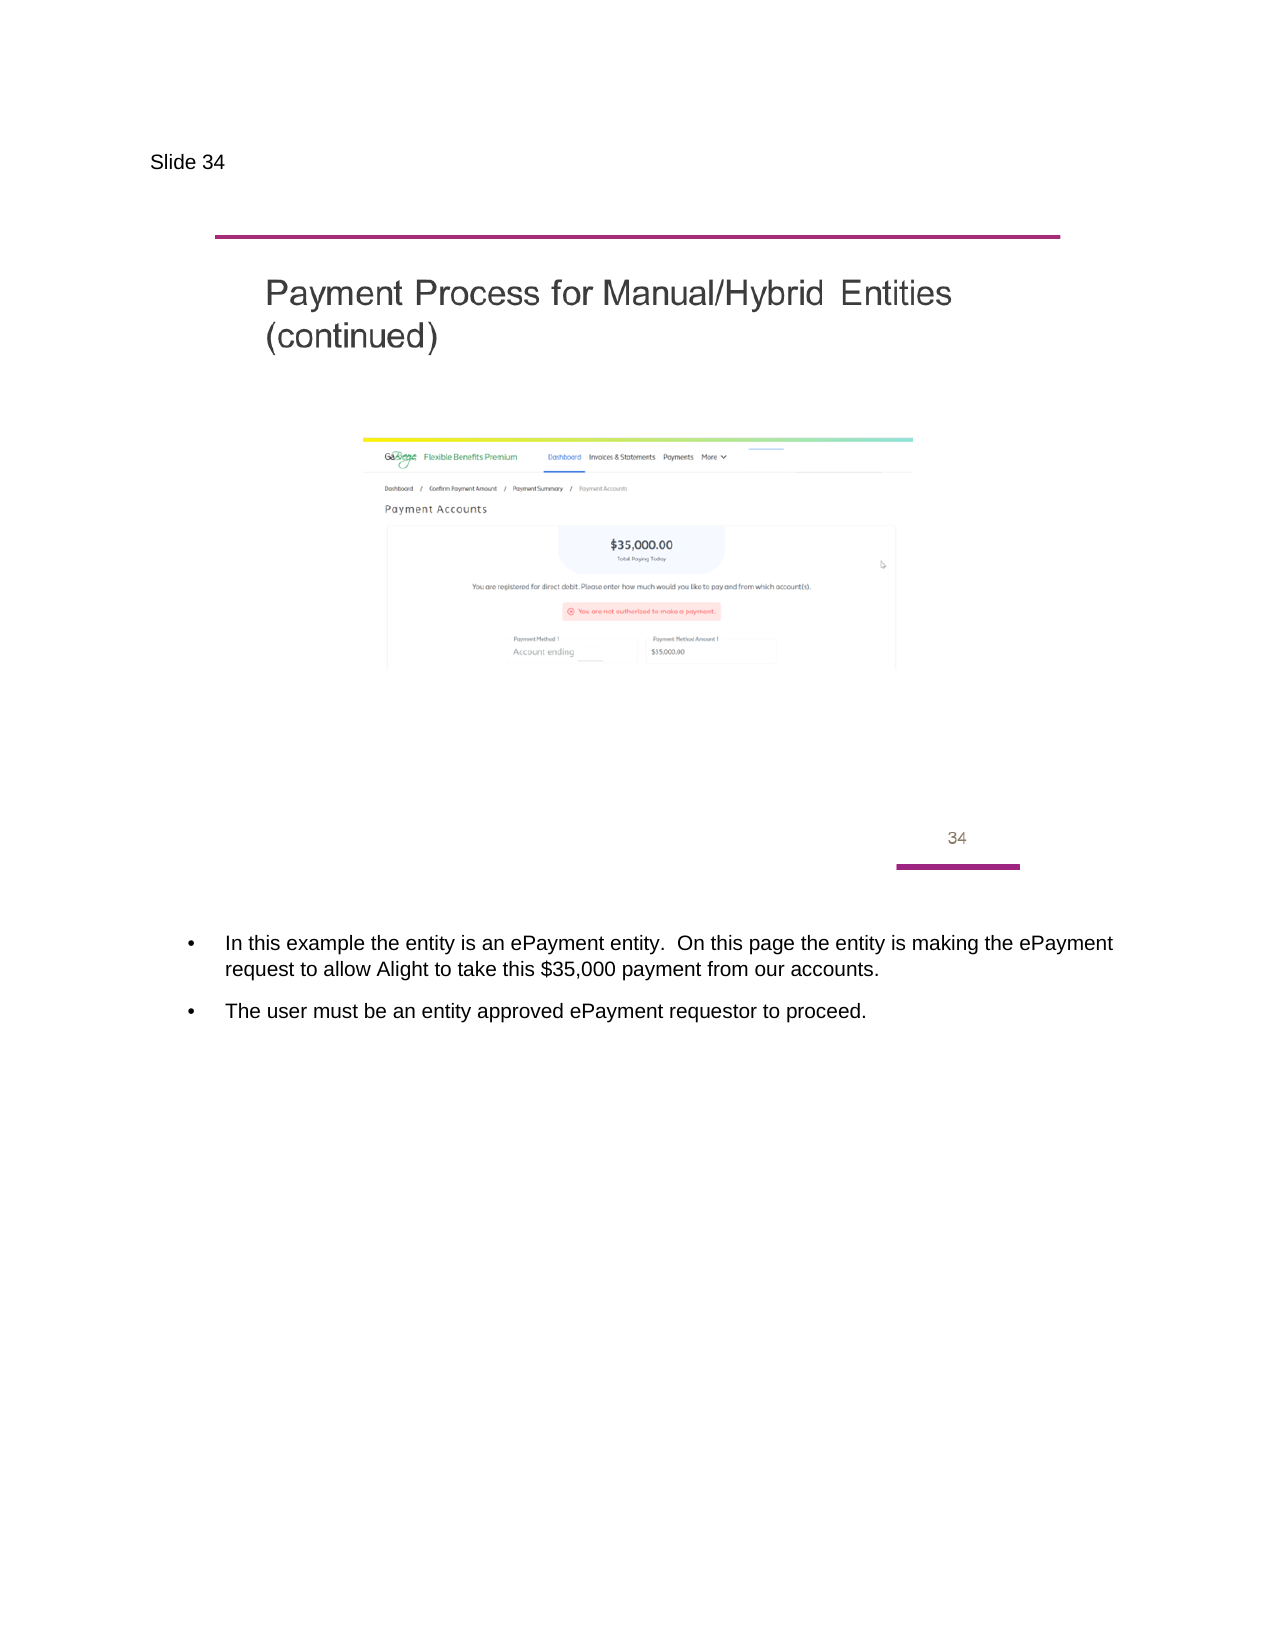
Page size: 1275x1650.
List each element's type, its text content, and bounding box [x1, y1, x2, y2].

picture [214, 235, 1061, 870]
list The user must be an entity approved ePayment requestor to proceed. [187, 999, 1125, 1023]
list In this example the entity is an ePayment entity. On this page the entity is making the ePayment request to allow Alight to take this $35,000 payment from our accounts. [187, 931, 1125, 981]
text Slide 34 [150, 150, 1125, 174]
